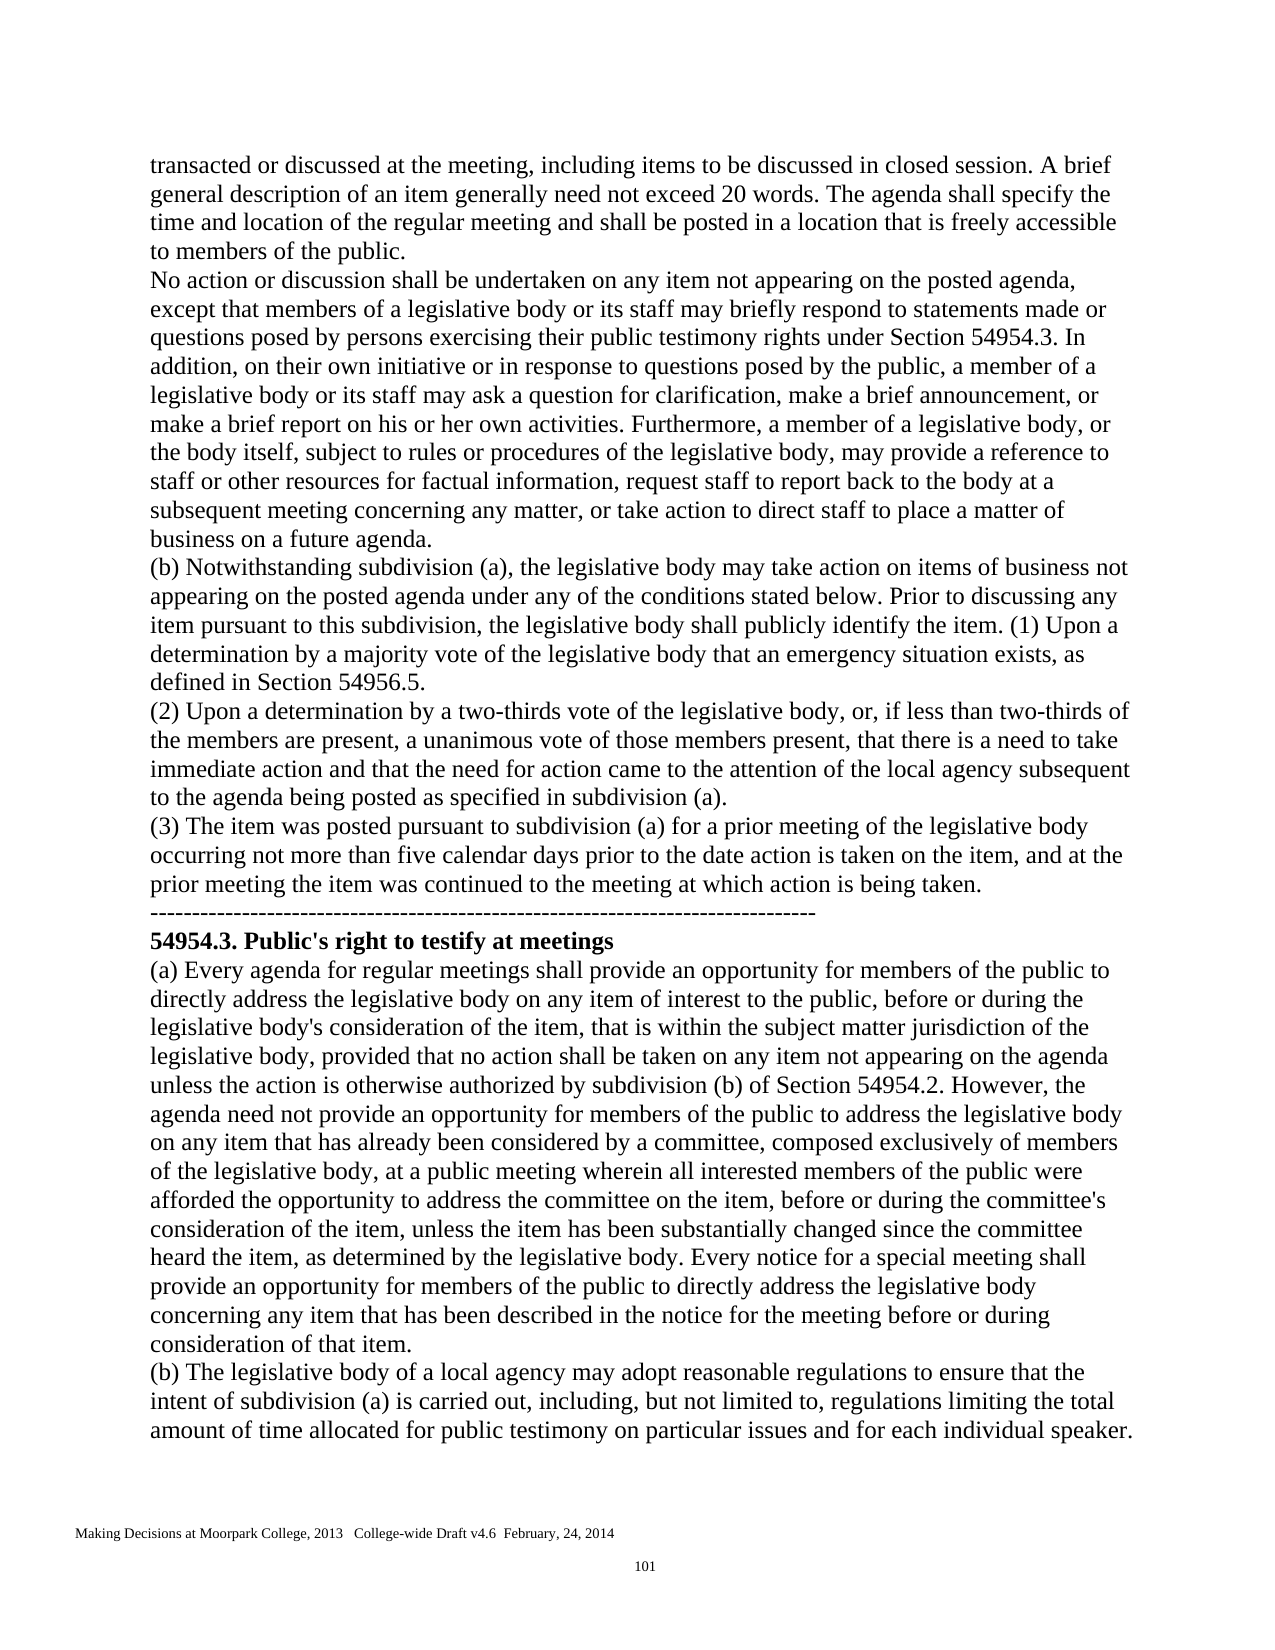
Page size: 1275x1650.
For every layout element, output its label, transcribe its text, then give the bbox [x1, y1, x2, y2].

text -------------------------------------------------------------------------------- [150, 897, 1140, 926]
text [150, 150, 1140, 265]
text 54954.3. Public's right to testify at meetings [150, 926, 1140, 955]
text (a) Every agenda for regular meetings shall provide an opportunity for members of the public to directly address the legislative body on any item of interest to the public, before or during the legislative body's consideration of the item, that is within the subject matter jurisdiction of the legislative body, provided that no action shall be taken on any item not appearing on the agenda unless the action is otherwise authorized by subdivision (b) of Section 54954.2. However, the agenda need not provide an opportunity for members of the public to address the legislative body on any item that has already been considered by a committee, composed exclusively of members of the legislative body, at a public meeting wherein all interested members of the public were afforded the opportunity to address the committee on the item, before or during the committee's consideration of the item, unless the item has been substantially changed since the committee heard the item, as determined by the legislative body. Every notice for a special meeting shall provide an opportunity for members of the public to directly address the legislative body concerning any item that has been described in the notice for the meeting before or during consideration of that item. [150, 955, 1140, 1357]
text (b) Notwithstanding subdivision (a), the legislative body may take action on items of business not appearing on the posted agenda under any of the conditions stated below. Prior to discussing any item pursuant to this subdivision, the legislative body shall publicly identify the item. (1) Upon a determination by a majority vote of the legislative body that an emergency situation exists, as defined in Section 54956.5. [150, 552, 1140, 696]
text (2) Upon a determination by a two-thirds vote of the legislative body, or, if less than two-thirds of the members are present, a unanimous vote of those members present, that there is a need to take immediate action and that the need for action came to the attention of the local agency subsequent to the agenda being posted as specified in subdivision (a). [150, 696, 1140, 811]
text No action or discussion shall be undertaken on any item not appearing on the posted agenda, except that members of a legislative body or its staff may briefly respond to statements made or questions posed by persons exercising their public testimony rights under Section 54954.3. In addition, on their own initiative or in response to questions posed by the public, a member of a legislative body or its staff may ask a question for clarification, make a brief announcement, or make a brief report on his or her own activities. Furthermore, a member of a legislative body, or the body itself, subject to rules or procedures of the legislative body, may provide a reference to staff or other resources for factual information, request staff to report back to the body at a subsequent meeting concerning any matter, or take action to direct staff to place a matter of business on a future agenda. [150, 265, 1140, 552]
text (b) The legislative body of a local agency may adopt reasonable regulations to ensure that the intent of subdivision (a) is carried out, including, but not limited to, regulations limiting the total amount of time allocated for public testimony on particular issues and for each individual speaker. [150, 1357, 1140, 1444]
text (3) The item was posted pursuant to subdivision (a) for a prior meeting of the legislative body occurring not more than five calendar days prior to the date action is taken on the item, and at the prior meeting the item was continued to the meeting at which action is being taken. [150, 811, 1140, 897]
